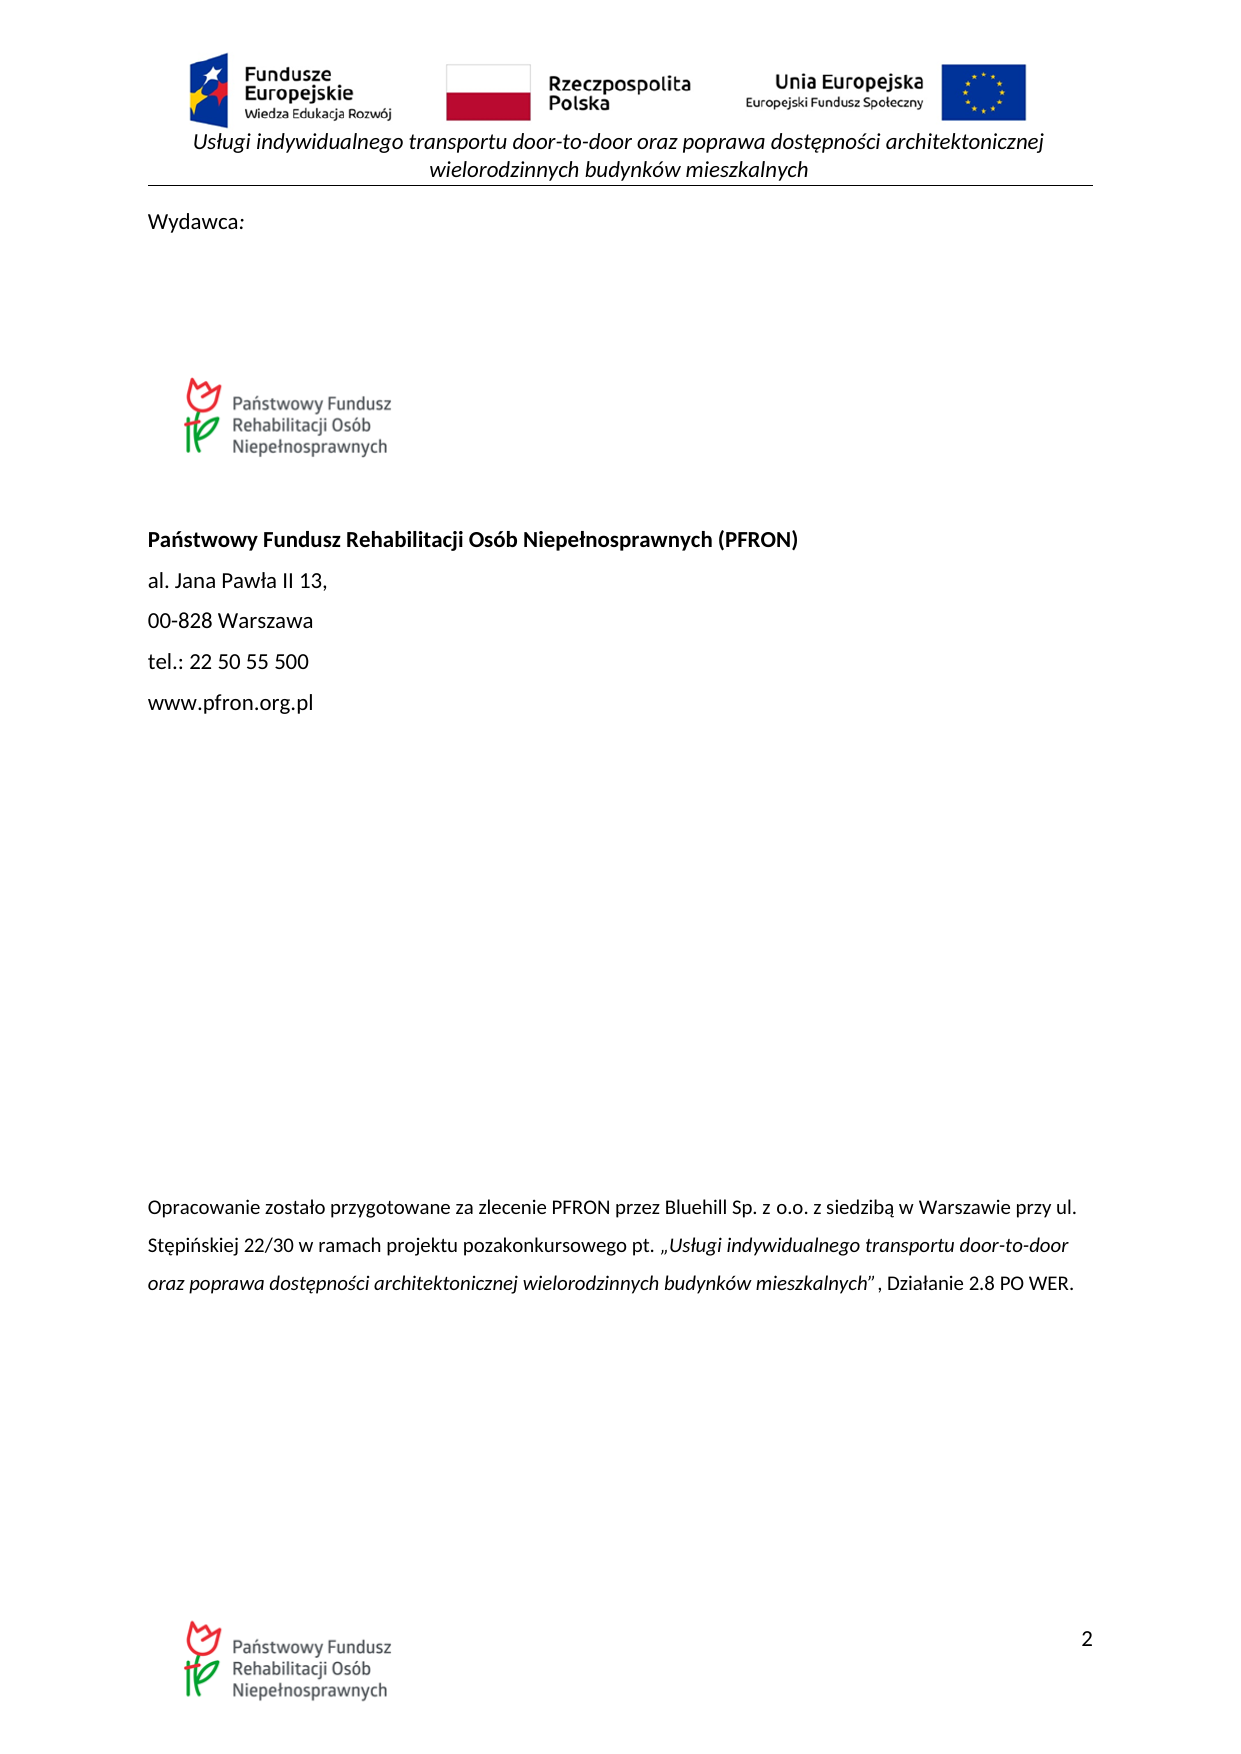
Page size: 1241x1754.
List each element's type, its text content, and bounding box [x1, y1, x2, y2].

picture [319, 139, 325, 146]
picture [527, 139, 533, 146]
picture [471, 139, 477, 146]
picture [888, 139, 894, 146]
picture [603, 139, 609, 146]
text 00-828 Warszawa [148, 607, 1093, 634]
text Państwowy Fundusz Rehabilitacji Osób Niepełnosprawnych (PFRON) [148, 526, 1093, 553]
text tel.: 22 50 55 500 [148, 647, 1093, 675]
picture [971, 139, 977, 146]
picture [171, 34, 1044, 146]
picture [147, 343, 428, 492]
text al. Jana Pawła II 13, [148, 566, 1093, 594]
picture [640, 139, 646, 146]
picture [785, 139, 791, 146]
picture [276, 139, 282, 146]
picture [756, 139, 762, 146]
picture [697, 139, 703, 146]
picture [539, 139, 545, 146]
picture [515, 139, 521, 146]
picture [427, 139, 433, 146]
picture [147, 1587, 428, 1736]
picture [773, 139, 779, 146]
text Wydawca: [148, 207, 1093, 235]
picture [591, 139, 597, 146]
picture [343, 139, 349, 146]
text www.pfron.org.pl [148, 688, 1093, 716]
picture [848, 139, 854, 146]
picture [394, 139, 400, 146]
picture [573, 139, 579, 146]
picture [659, 139, 665, 146]
picture [615, 139, 621, 146]
picture [728, 139, 734, 146]
text Opracowanie zostało przygotowane za zlecenie PFRON przez Bluehill Sp. z o.o. z siedzibą w Warszawie przy ul. Stępińskiej 22/30 w ramach projektu pozakonkursowego pt. „Usługi indywidualnego transportu door-to-door oraz poprawa dostępności architektonicznej wielorodzinnych budynków mieszkalnych”, Działanie 2.8 PO WER. [148, 1194, 1093, 1296]
